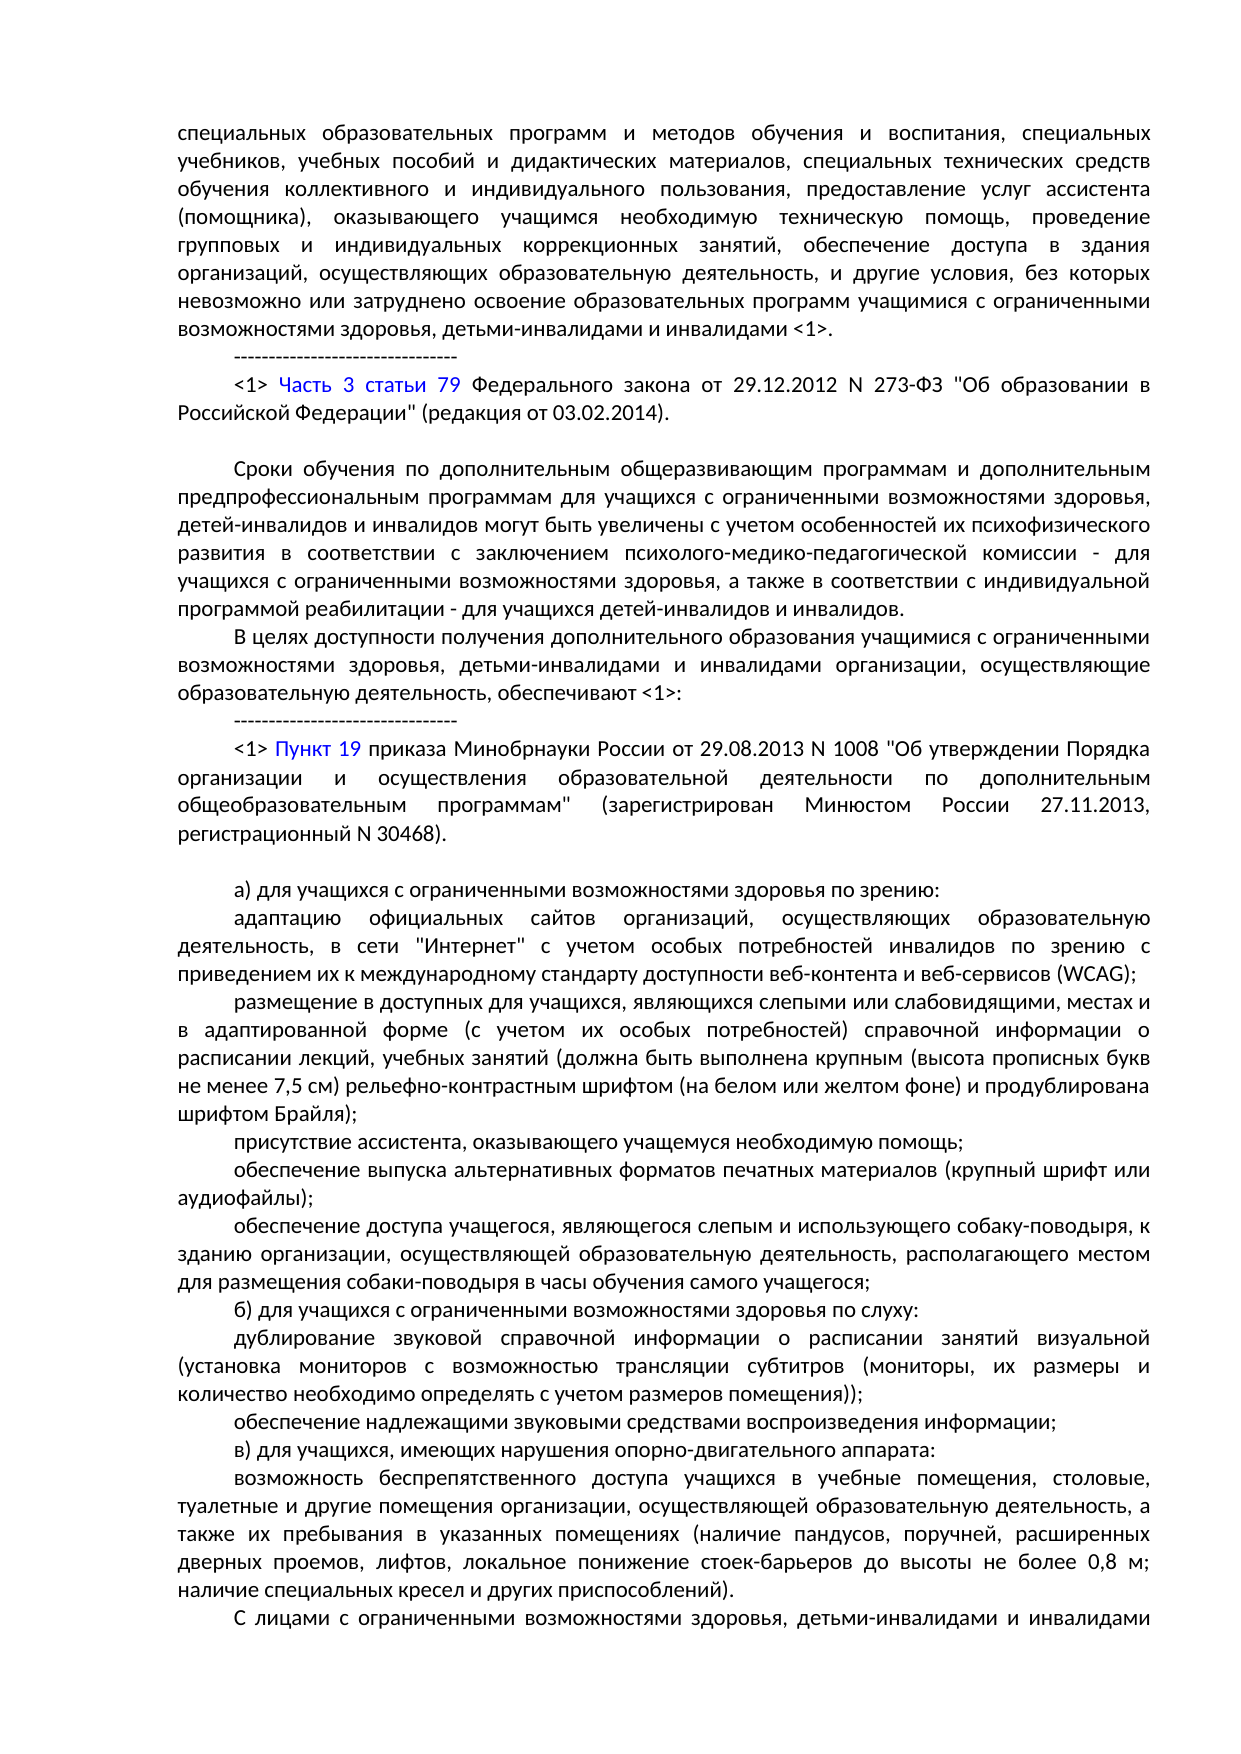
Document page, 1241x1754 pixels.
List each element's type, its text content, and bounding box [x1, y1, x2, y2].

text присутствие ассистента, оказывающего учащемуся необходимую помощь; [177, 1127, 1152, 1155]
text -------------------------------- [177, 342, 1152, 370]
text В целях доступности получения дополнительного образования учащимися с ограниченными возможностями здоровья, детьми-инвалидами и инвалидами организации, осуществляющие образовательную деятельность, обеспечивают <1>: [177, 622, 1152, 707]
text размещение в доступных для учащихся, являющихся слепыми или слабовидящими, местах и в адаптированной форме (с учетом их особых потребностей) справочной информации о расписании лекций, учебных занятий (должна быть выполнена крупным (высота прописных букв не менее 7,5 см) рельефно-контрастным шрифтом (на белом или желтом фоне) и продублирована шрифтом Брайля); [177, 987, 1152, 1127]
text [177, 1603, 1152, 1631]
text в) для учащихся, имеющих нарушения опорно-двигательного аппарата: [177, 1435, 1152, 1463]
text возможность беспрепятственного доступа учащихся в учебные помещения, столовые, туалетные и другие помещения организации, осуществляющей образовательную деятельность, а также их пребывания в указанных помещениях (наличие пандусов, поручней, расширенных дверных проемов, лифтов, локальное понижение стоек-барьеров до высоты не более 0,8 м; наличие специальных кресел и других приспособлений). [177, 1463, 1152, 1603]
text адаптацию официальных сайтов организаций, осуществляющих образовательную деятельность, в сети "Интернет" с учетом особых потребностей инвалидов по зрению с приведением их к международному стандарту доступности веб-контента и веб-сервисов (WCAG); [177, 903, 1152, 987]
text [177, 118, 1152, 342]
text Сроки обучения по дополнительным общеразвивающим программам и дополнительным предпрофессиональным программам для учащихся с ограниченными возможностями здоровья, детей-инвалидов и инвалидов могут быть увеличены с учетом особенностей их психофизического развития в соответствии с заключением психолого-медико-педагогической комиссии - для учащихся с ограниченными возможностями здоровья, а также в соответствии с индивидуальной программой реабилитации - для учащихся детей-инвалидов и инвалидов. [177, 454, 1152, 622]
text дублирование звуковой справочной информации о расписании занятий визуальной (установка мониторов с возможностью трансляции субтитров (мониторы, их размеры и количество необходимо определять с учетом размеров помещения)); [177, 1323, 1152, 1407]
text обеспечение выпуска альтернативных форматов печатных материалов (крупный шрифт или аудиофайлы); [177, 1155, 1152, 1211]
text <1> Часть 3 статьи 79 Федерального закона от 29.12.2012 N 273-ФЗ "Об образовании в Российской Федерации" (редакция от 03.02.2014). [177, 370, 1152, 426]
text а) для учащихся с ограниченными возможностями здоровья по зрению: [177, 875, 1152, 903]
text <1> Пункт 19 приказа Минобрнауки России от 29.08.2013 N 1008 "Об утверждении Порядка организации и осуществления образовательной деятельности по дополнительным общеобразовательным программам" (зарегистрирован Минюстом России 27.11.2013, регистрационный N 30468). [177, 734, 1152, 847]
text -------------------------------- [177, 707, 1152, 734]
text обеспечение надлежащими звуковыми средствами воспроизведения информации; [177, 1407, 1152, 1435]
text обеспечение доступа учащегося, являющегося слепым и использующего собаку-поводыря, к зданию организации, осуществляющей образовательную деятельность, располагающего местом для размещения собаки-поводыря в часы обучения самого учащегося; [177, 1211, 1152, 1295]
text б) для учащихся с ограниченными возможностями здоровья по слуху: [177, 1295, 1152, 1323]
